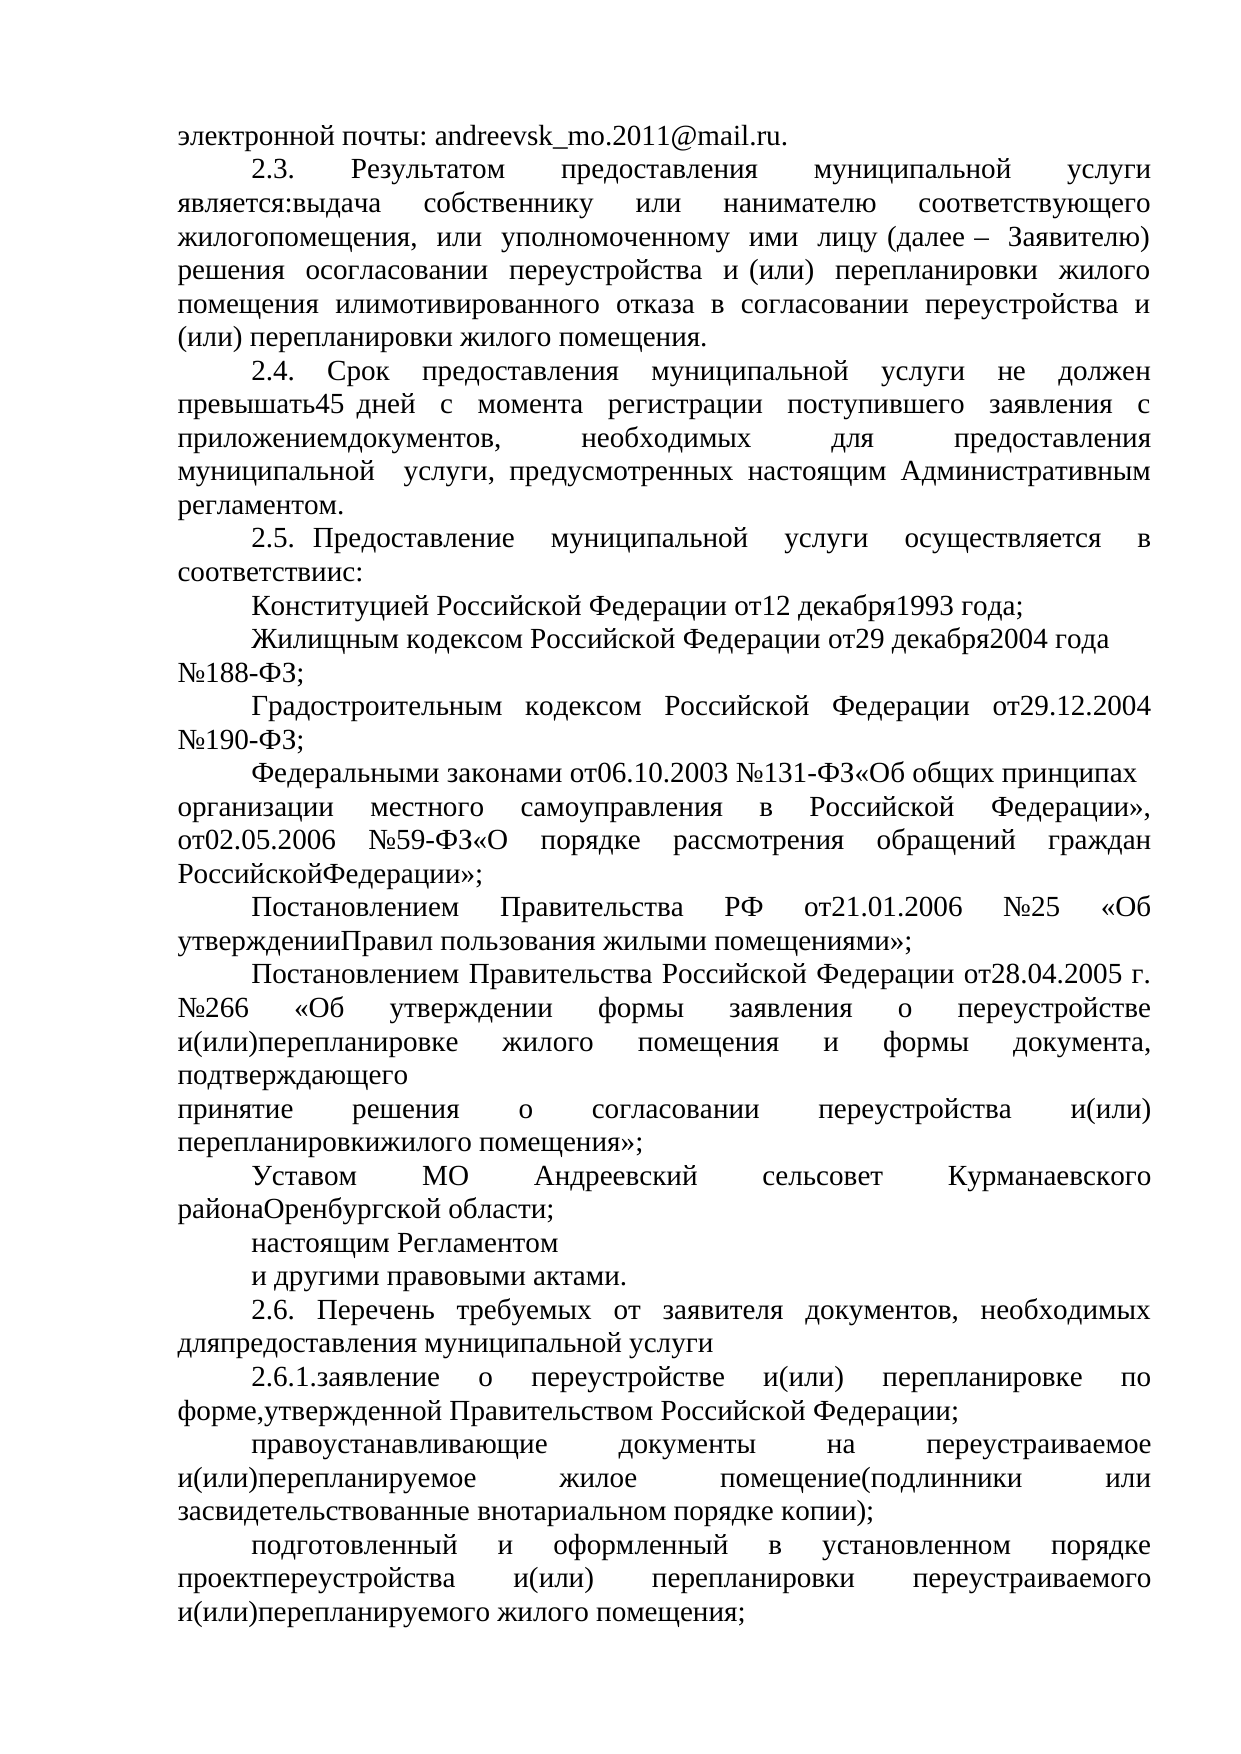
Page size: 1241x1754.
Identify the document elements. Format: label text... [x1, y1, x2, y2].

text подготовленный и оформленный в установленном порядке проектпереустройства и(или) перепланировки переустраиваемого и(или)перепланируемого жилого помещения; [177, 1527, 1152, 1627]
text Жилищным кодексом Российской Федерации от29 декабря2004 года [177, 621, 1152, 655]
text №188-ФЗ; [177, 655, 1152, 688]
text 2.6.1.заявление о переустройстве и(или) перепланировке по форме,утвержденной Правительством Российской Федерации; [177, 1359, 1152, 1426]
text Конституцией Российской Федерации от12 декабря1993 года; [177, 588, 1152, 621]
text настоящим Регламентом [177, 1225, 1152, 1258]
text 2.5. Предоставление муниципальной услуги осуществляется в соответствиис: [177, 521, 1152, 588]
text принятие решения о согласовании переустройства и(или) перепланировкижилого помещения»; [177, 1091, 1152, 1158]
text 2.6. Перечень требуемых от заявителя документов, необходимых дляпредоставления муниципальной услуги [177, 1292, 1152, 1359]
text Градостроительным кодексом Российской Федерации от29.12.2004 №190-ФЗ; [177, 688, 1152, 755]
text Постановлением Правительства Российской Федерации от28.04.2005 г. №266 «Об утверждении формы заявления о переустройстве и(или)перепланировке жилого помещения и формы документа, подтверждающего [177, 957, 1152, 1091]
text правоустанавливающие документы на переустраиваемое и(или)перепланируемое жилое помещение(подлинники или засвидетельствованные внотариальном порядке копии); [177, 1426, 1152, 1527]
text Постановлением Правительства РФ от21.01.2006 №25 «Об утвержденииПравил пользования жилыми помещениями»; [177, 889, 1152, 957]
text электронной почты: andreevsk_mo.2011@mail.ru. [177, 118, 1152, 152]
text Федеральными законами от06.10.2003 №131-ФЗ«Об общих принципах [177, 755, 1152, 789]
text 2.4. Срок предоставления муниципальной услуги не должен превышать45 дней с момента регистрации поступившего заявления с приложениемдокументов, необходимых для предоставления муниципальной услуги, предусмотренных настоящим Административным регламентом. [177, 353, 1152, 521]
text организации местного самоуправления в Российской Федерации», от02.05.2006 №59-ФЗ«О порядке рассмотрения обращений граждан РоссийскойФедерации»; [177, 789, 1152, 889]
text Уставом МО Андреевский сельсовет Курманаевского районаОренбургской области; [177, 1158, 1152, 1225]
text и другими правовыми актами. [177, 1258, 1152, 1292]
text 2.3. Результатом предоставления муниципальной услуги является:выдача собственнику или нанимателю соответствующего жилогопомещения, или уполномоченному ими лицу (далее – Заявителю) решения осогласовании переустройства и (или) перепланировки жилого помещения илимотивированного отказа в согласовании переустройства и (или) перепланировки жилого помещения. [177, 152, 1152, 353]
